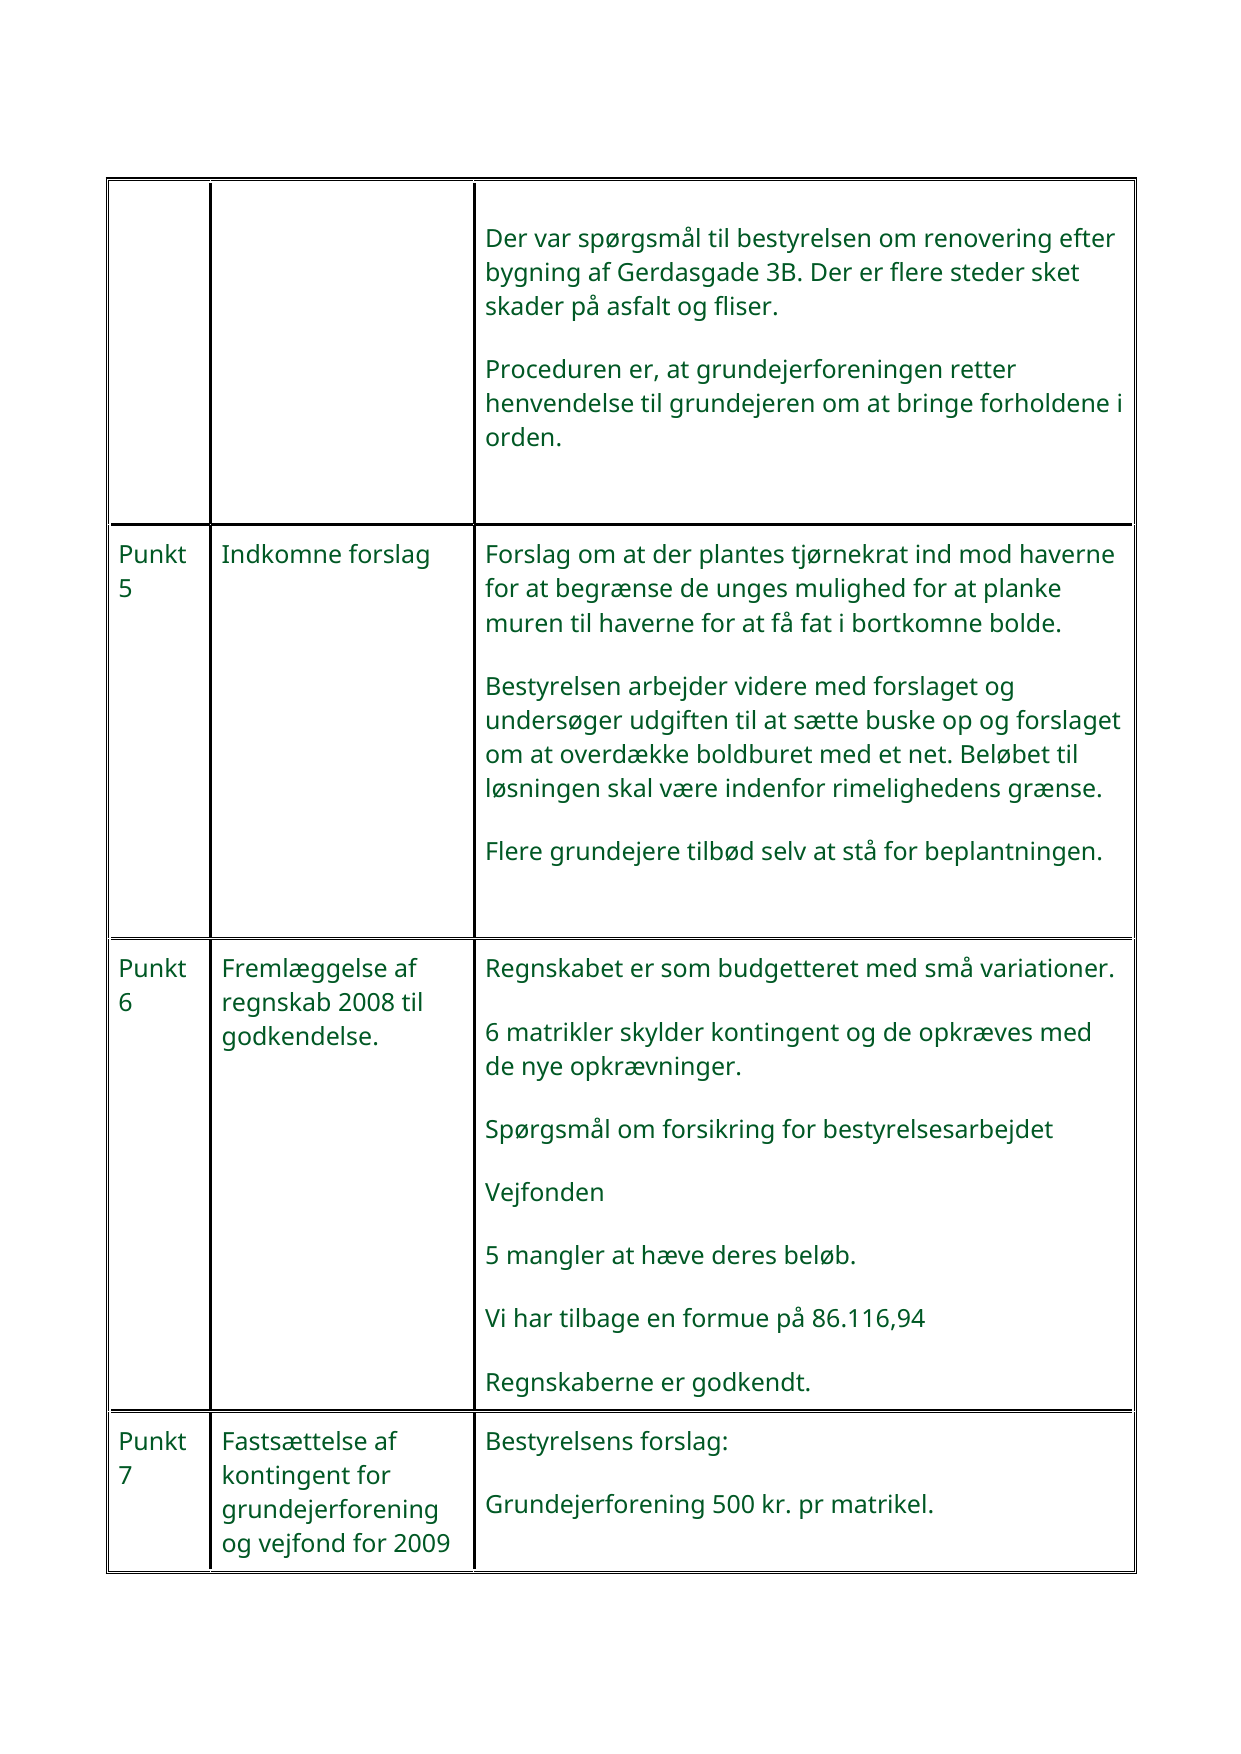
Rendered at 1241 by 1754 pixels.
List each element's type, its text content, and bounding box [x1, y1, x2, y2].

table_cell Punkt 7 [109, 1409, 210, 1571]
table_cell Punkt 5 [107, 523, 209, 937]
table_cell Forslag om at der plantes tjørnekrat ind mod haverne for at begrænse de unges mulighed for at planke muren til haverne for at få fat i bortkomne bolde. Bestyrelsen arbejder videre med forslaget og undersøger udgiften til at sætte buske op og forslaget om at overdække boldburet med et net. Beløbet til løsningen skal være indenfor rimelighedens grænse. Flere grundejere tilbød selv at stå for beplantningen. [476, 523, 1135, 937]
table_cell Punkt 6 [107, 937, 210, 1409]
table_cell Fremlæggelse af regnskab 2008 til godkendelse. [212, 940, 473, 1409]
table_cell Regnskabet er som budgetteret med små variationer. 6 matrikler skylder kontingent og de opkræves med de nye opkrævninger. Spørgsmål om forsikring for bestyrelsesarbejdet Vejfonden 5 mangler at hæve deres beløb. Vi har tilbage en formue på 86.116,94 Regnskaberne er godkendt. [474, 937, 1135, 1409]
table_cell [474, 1409, 1134, 1571]
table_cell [210, 179, 474, 523]
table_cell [474, 181, 1134, 523]
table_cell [210, 1413, 474, 1571]
table_cell Punkt 4 [109, 181, 210, 523]
table_cell Indkomne forslag [212, 526, 473, 937]
